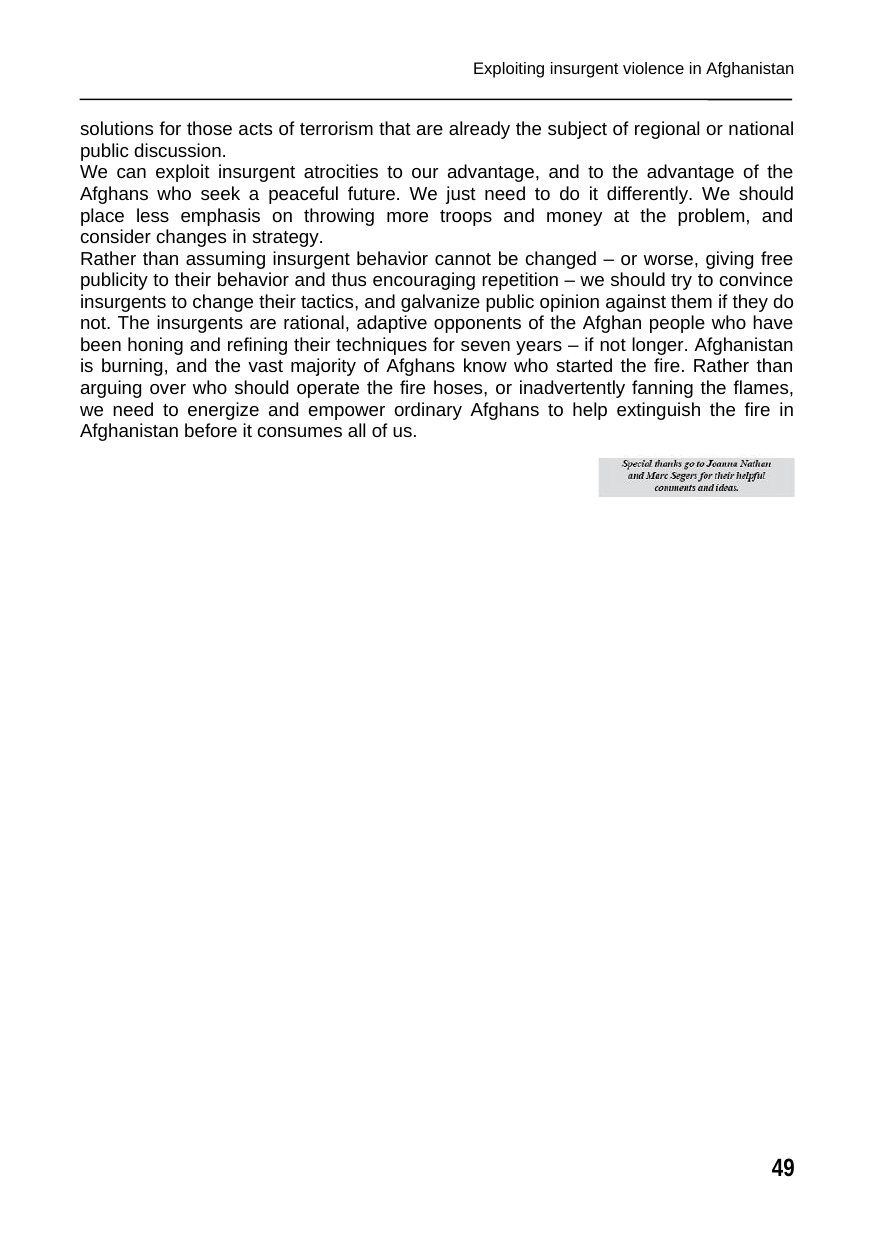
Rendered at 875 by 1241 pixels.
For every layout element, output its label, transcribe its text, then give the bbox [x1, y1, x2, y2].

text Rather than assuming insurgent behavior cannot be changed – or worse, giving free publicity to their behavior and thus encouraging repetition – we should try to convince insurgents to change their tactics, and galvanize public opinion against them if they do not. The insurgents are rational, adaptive opponents of the Afghan people who have been honing and refining their techniques for seven years – if not longer. Afghanistan is burning, and the vast majority of Afghans know who started the fire. Rather than arguing over who should operate the fire hoses, or inadvertently fanning the flames, we need to energize and empower ordinary Afghans to help extinguish the fire in Afghanistan before it consumes all of us. [80, 247, 794, 442]
text We can exploit insurgent atrocities to our advantage, and to the advantage of the Afghans who seek a peaceful future. We just need to do it differently. We should place less emphasis on throwing more troops and money at the problem, and consider changes in strategy. [80, 161, 794, 247]
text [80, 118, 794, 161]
picture [598, 447, 795, 506]
